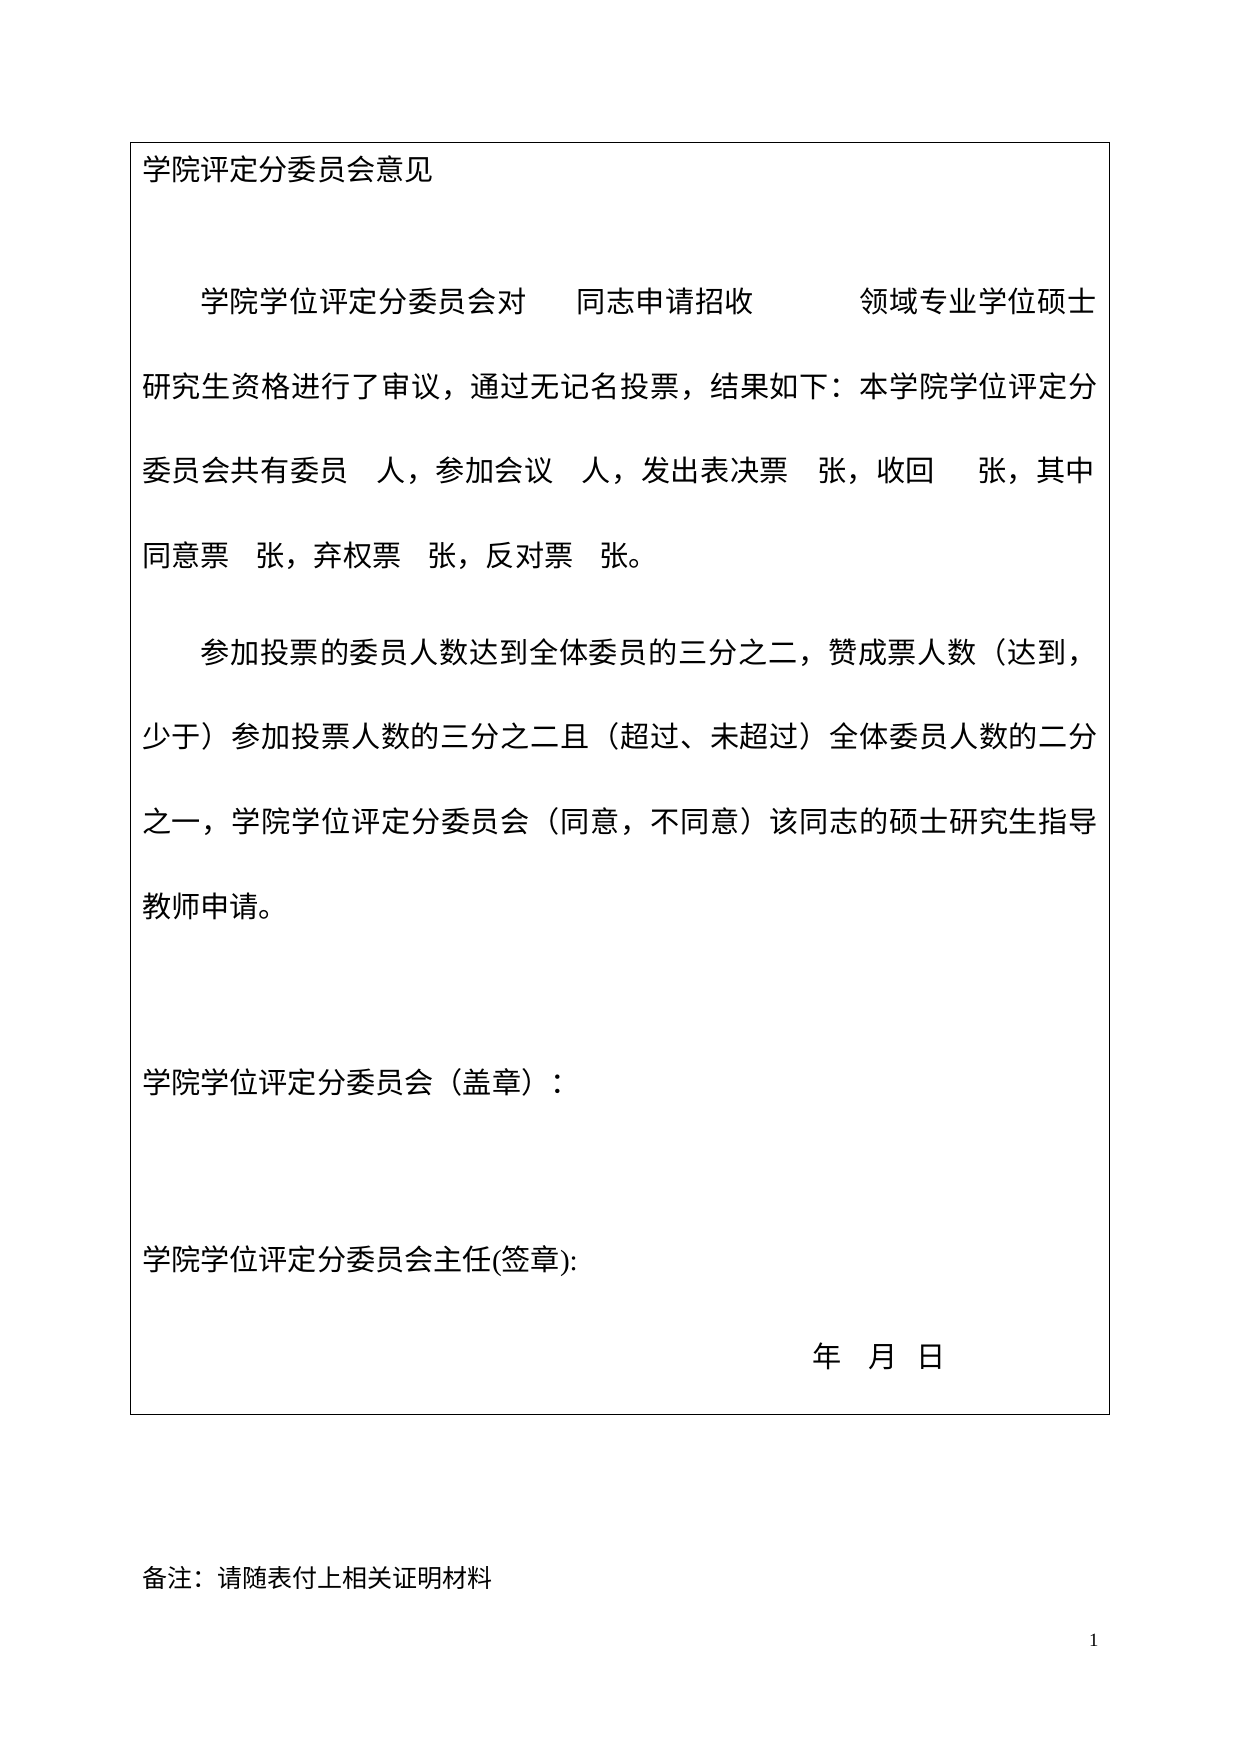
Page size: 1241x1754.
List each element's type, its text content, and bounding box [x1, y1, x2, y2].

text 备注：请随表付上相关证明材料 [142, 1558, 1098, 1594]
table_cell 学院评定分委员会意见 学院学位评定分委员会对 同志申请招收 领域专业学位硕士研究生资格进行了审议，通过无记名投票，结果如下：本学院学位评定分委员会共有委员 人，参加会议 人，发出表决票 张，收回 张，其中同意票 张，弃权票 张，反对票 张。 参加投票的委员人数达到全体委员的三分之二，赞成票人数（达到，少于）参加投票人数的三分之二且（超过、未超过）全体委员人数的二分之一，学院学位评定分委员会（同意，不同意）该同志的硕士研究生指导教师申请。 学院学位评定分委员会（盖章）： 学院学位评定分委员会主任(签章): 年 月 日 [131, 143, 1109, 1413]
